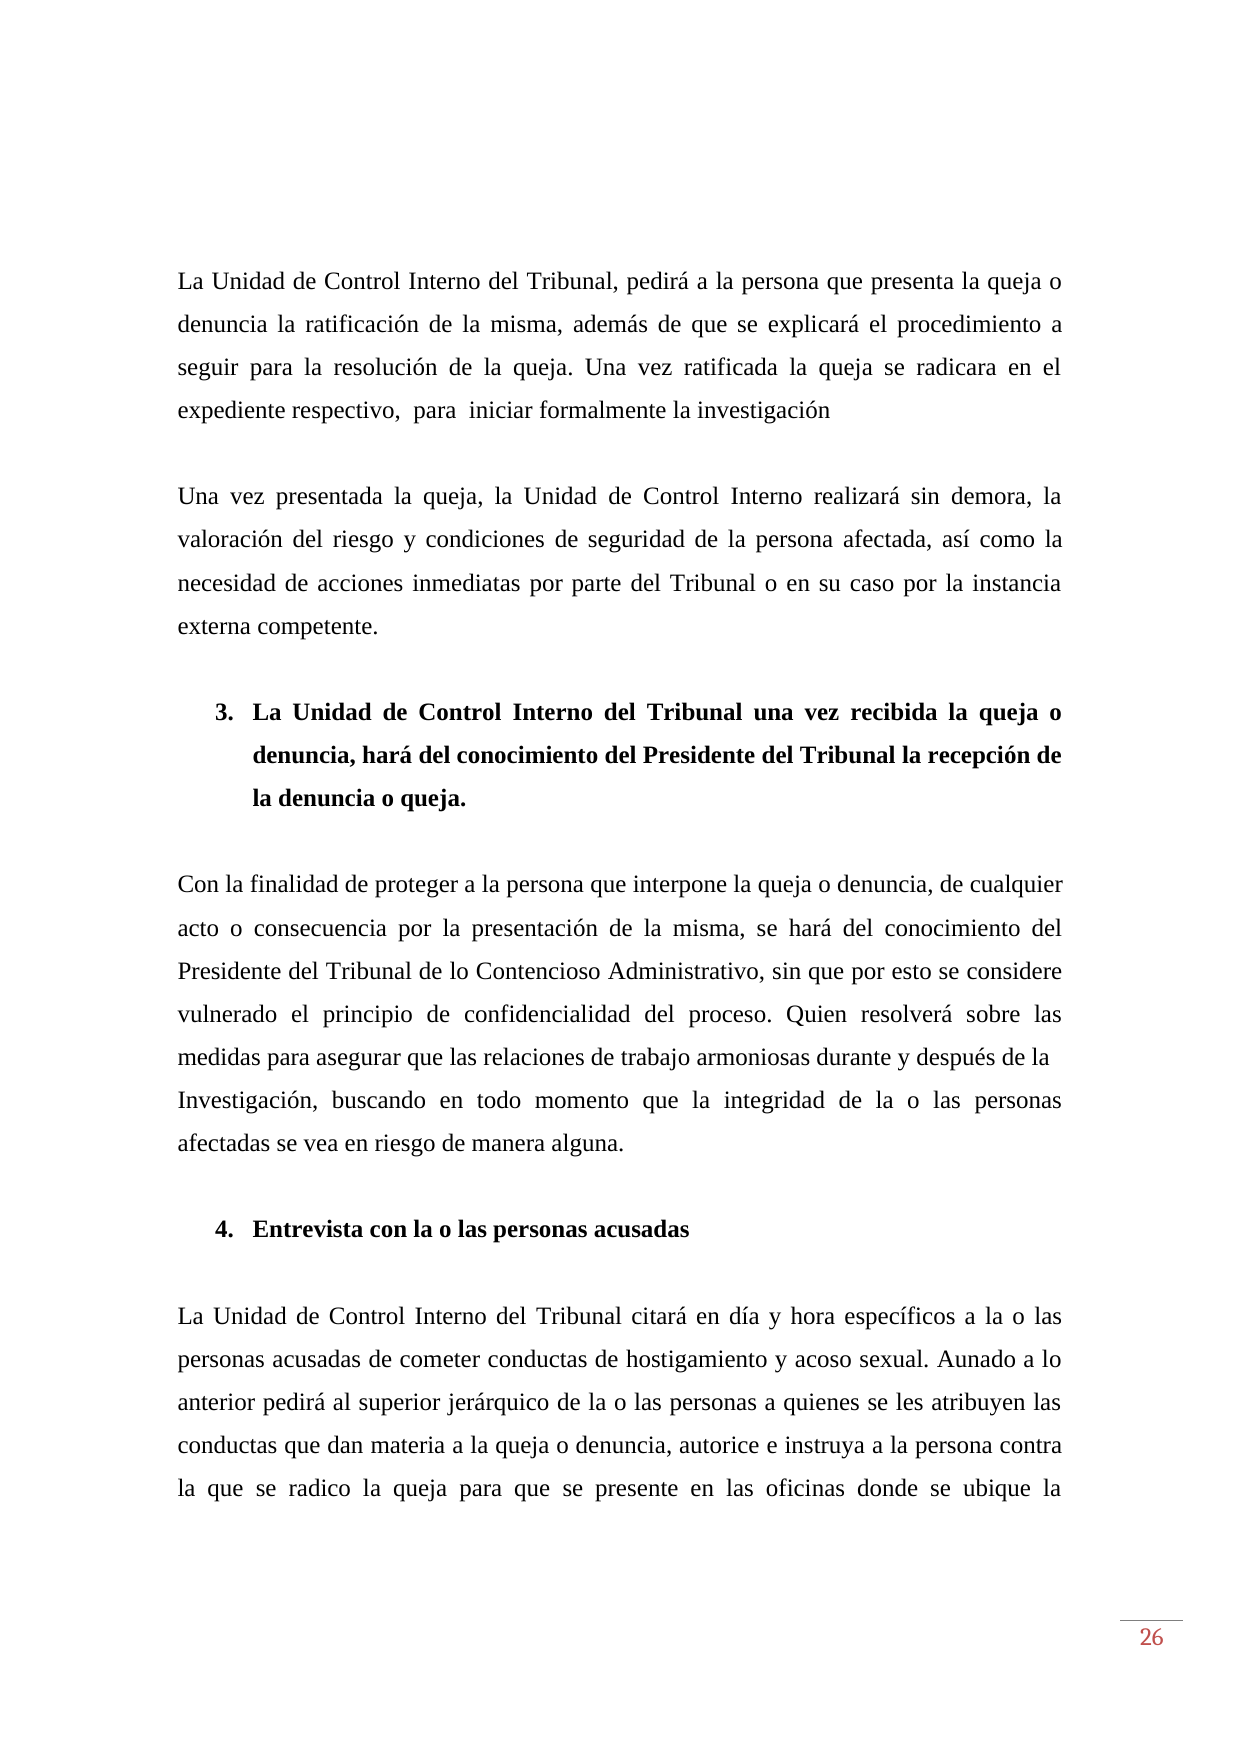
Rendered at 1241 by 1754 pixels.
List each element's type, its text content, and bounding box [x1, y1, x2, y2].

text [177, 1301, 1063, 1502]
list La Unidad de Control Interno del Tribunal una vez recibida la queja o denuncia, hará del conocimiento del Presidente del Tribunal la recepción de la denuncia o queja. [215, 697, 1063, 812]
list Entrevista con la o las personas acusadas [215, 1214, 1063, 1243]
text Investigación, buscando en todo momento que la integridad de la o las personas afectadas se vea en riesgo de manera alguna. [177, 1085, 1063, 1157]
text Con la finalidad de proteger a la persona que interpone la queja o denuncia, de cualquier acto o consecuencia por la presentación de la misma, se hará del conocimiento del Presidente del Tribunal de lo Contencioso Administrativo, sin que por esto se considere vulnerado el principio de confidencialidad del proceso. Quien resolverá sobre las medidas para asegurar que las relaciones de trabajo armoniosas durante y después de la [177, 869, 1063, 1071]
text La Unidad de Control Interno del Tribunal, pedirá a la persona que presenta la queja o denuncia la ratificación de la misma, además de que se explicará el procedimiento a seguir para la resolución de la queja. Una vez ratificada la queja se radicara en el expediente respectivo, para iniciar formalmente la investigación [177, 266, 1063, 424]
text Una vez presentada la queja, la Unidad de Control Interno realizará sin demora, la valoración del riesgo y condiciones de seguridad de la persona afectada, así como la necesidad de acciones inmediatas por parte del Tribunal o en su caso por la instancia externa competente. [177, 481, 1063, 639]
